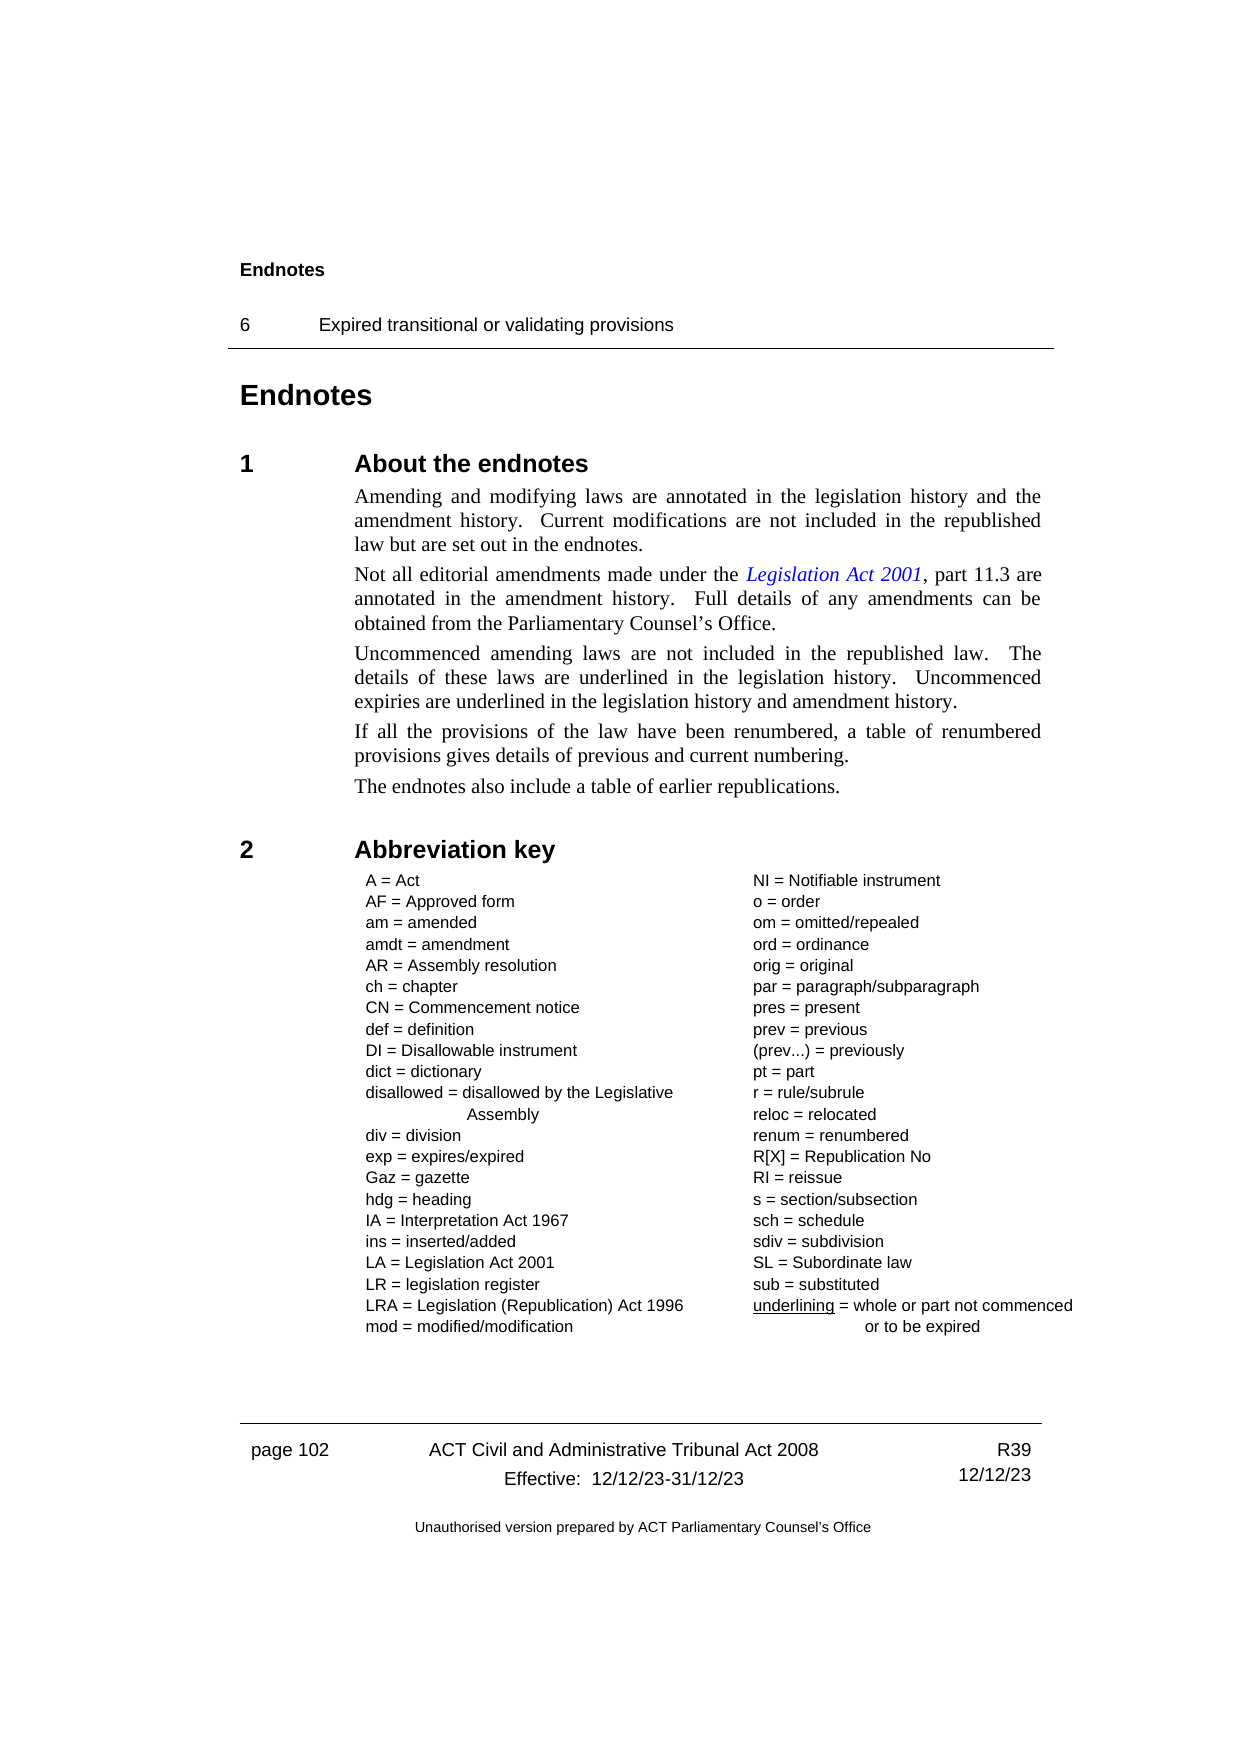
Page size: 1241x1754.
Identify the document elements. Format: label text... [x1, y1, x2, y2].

table_cell AF = Approved form [354, 890, 742, 911]
table_cell sdiv = subdivision [742, 1230, 1122, 1251]
table_cell orig = original [742, 954, 1122, 975]
table_cell om = omitted/repealed [742, 911, 1122, 932]
table_cell sch = schedule [742, 1209, 1122, 1230]
table_cell DI = Disallowable instrument [354, 1039, 742, 1060]
table_cell reloc = relocated [742, 1103, 1122, 1124]
table_cell div = division [354, 1124, 742, 1145]
table_cell R[X] = Republication No [742, 1145, 1122, 1166]
table_cell dict = dictionary [354, 1060, 742, 1081]
table_cell sub = substituted [742, 1273, 1122, 1294]
table_cell def = definition [354, 1018, 742, 1039]
text 1 About the endnotes [239, 449, 1042, 478]
table_cell par = paragraph/subparagraph [742, 975, 1122, 996]
table_cell pt = part [742, 1060, 1122, 1081]
table_cell ord = ordinance [742, 933, 1122, 954]
table_cell o = order [742, 890, 1122, 911]
table_cell r = rule/subrule [742, 1081, 1122, 1102]
table_cell renum = renumbered [742, 1124, 1122, 1145]
table_cell (prev...) = previously [742, 1039, 1122, 1060]
text Amending and modifying laws are annotated in the legislation history and the amendment history. Current modifications are not included in the republished law but are set out in the endnotes. [354, 484, 1042, 556]
table_cell CN = Commencement notice [354, 996, 742, 1017]
table_cell am = amended [354, 911, 742, 932]
table_cell hdg = heading [354, 1188, 742, 1209]
text The endnotes also include a table of earlier republications. [354, 773, 1042, 798]
text If all the provisions of the law have been renumbered, a table of renumbered provisions gives details of previous and current numbering. [354, 719, 1042, 767]
table_cell amdt = amendment [354, 933, 742, 954]
table_cell LA = Legislation Act 2001 [354, 1251, 742, 1272]
table_cell prev = previous [742, 1018, 1122, 1039]
text Endnotes [239, 378, 1042, 411]
table_cell pres = present [742, 996, 1122, 1017]
table_header NI = Notifiable instrument [742, 869, 1122, 890]
table_cell underlining = whole or part not commenced [742, 1294, 1122, 1315]
table_cell LR = legislation register [354, 1273, 742, 1294]
table_cell SL = Subordinate law [742, 1251, 1122, 1272]
table_cell Gaz = gazette [354, 1166, 742, 1187]
table_cell disallowed = disallowed by the Legislative [354, 1081, 742, 1102]
table_cell or to be expired [742, 1315, 1122, 1336]
text 2 Abbreviation key [239, 835, 1042, 864]
table_cell mod = modified/modification [354, 1315, 742, 1336]
text Not all editorial amendments made under the Legislation Act 2001, part 11.3 are annotated in the amendment history. Full details of any amendments can be obtained from the Parliamentary Counsel’s Office. [354, 562, 1042, 634]
text Uncommenced amending laws are not included in the republished law. The details of these laws are underlined in the legislation history. Uncommenced expiries are underlined in the legislation history and amendment history. [354, 641, 1042, 713]
table_cell AR = Assembly resolution [354, 954, 742, 975]
table_cell exp = expires/expired [354, 1145, 742, 1166]
table_cell LRA = Legislation (Republication) Act 1996 [354, 1294, 742, 1315]
table_header A = Act [354, 869, 742, 890]
table_cell Assembly [354, 1103, 742, 1124]
table_cell s = section/subsection [742, 1188, 1122, 1209]
table_cell RI = reissue [742, 1166, 1122, 1187]
table_cell IA = Interpretation Act 1967 [354, 1209, 742, 1230]
table_cell ch = chapter [354, 975, 742, 996]
table_cell ins = inserted/added [354, 1230, 742, 1251]
